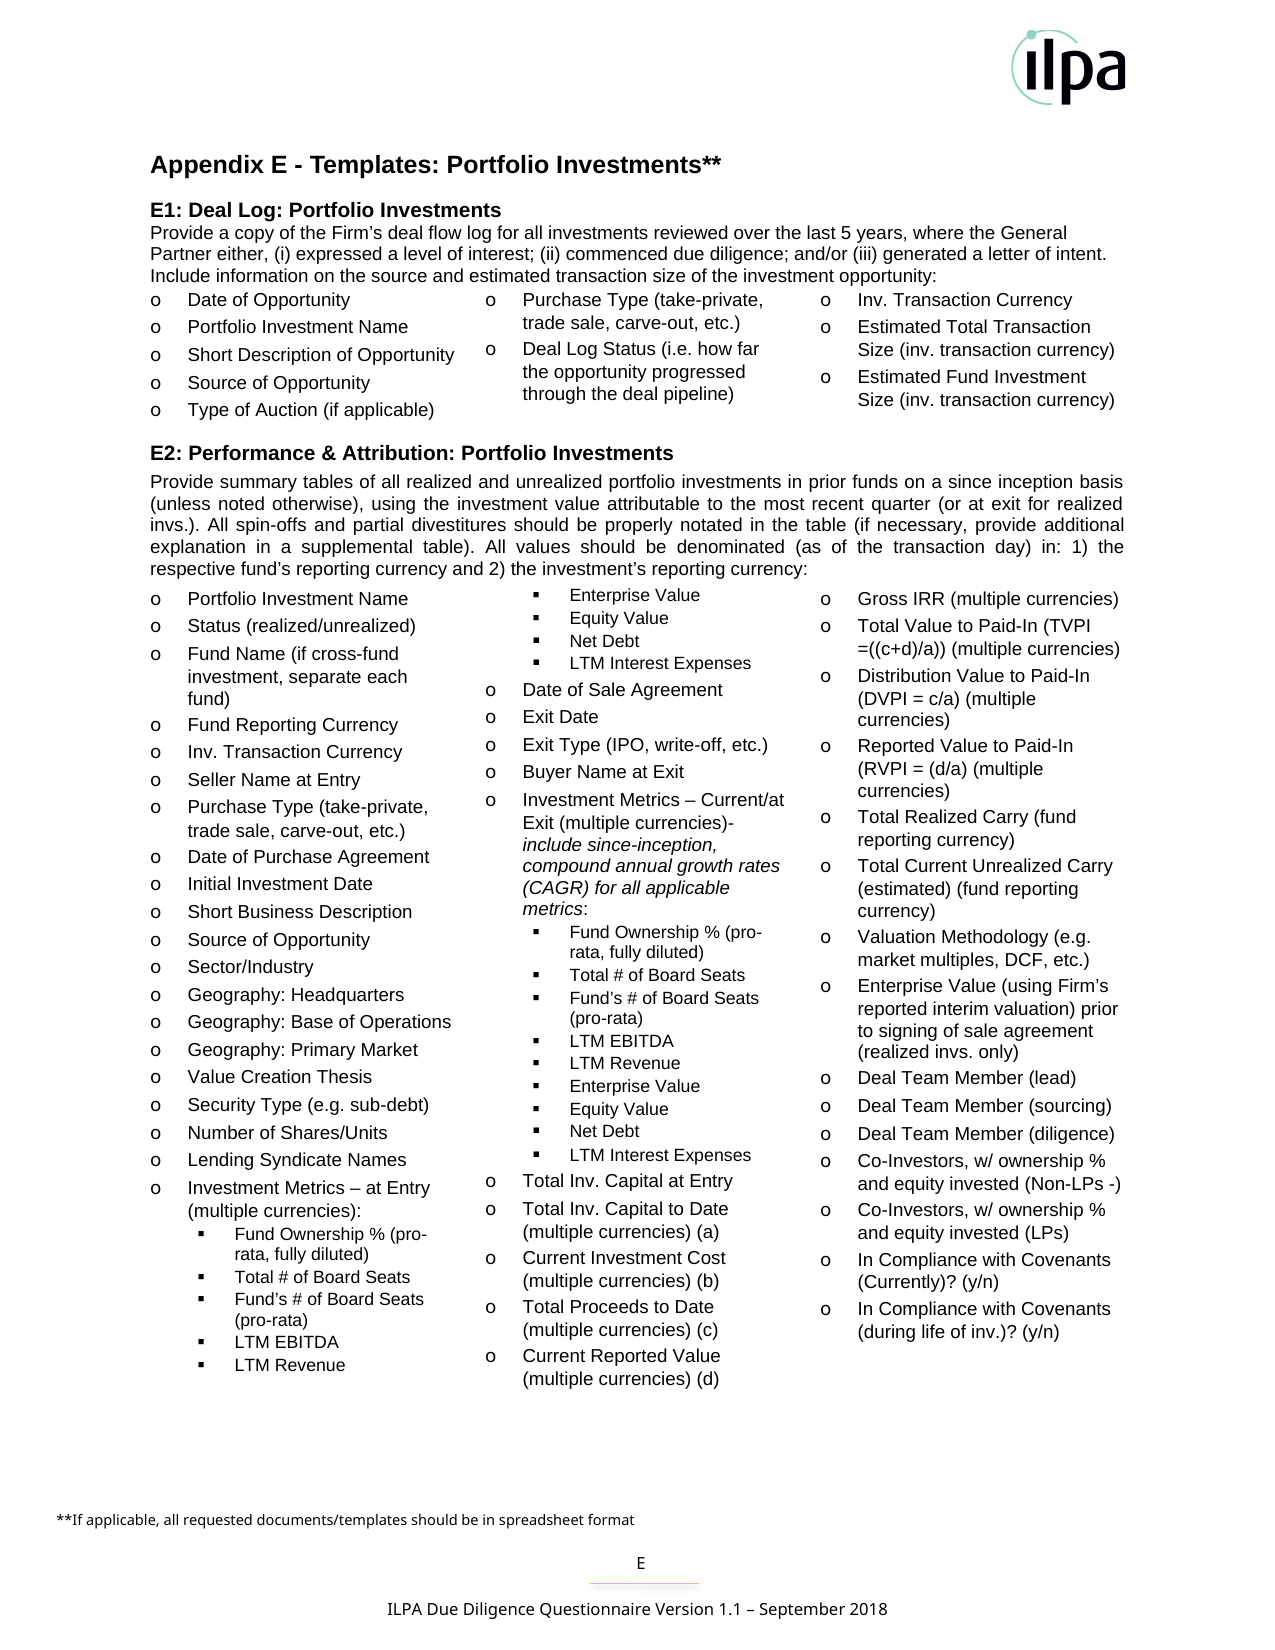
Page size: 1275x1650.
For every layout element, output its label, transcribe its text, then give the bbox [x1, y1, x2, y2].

list Fund Reporting Currency [150, 711, 455, 737]
list Deal Log Status (i.e. how far the opportunity progressed through the deal pipeline) [485, 335, 790, 404]
text Provide a copy of the Firm’s deal flow log for all investments reviewed over the last 5 years, where the General Partner either, (i) expressed a level of interest; (ii) commenced due diligence; and/or (iii) generated a letter of intent. Include information on the source and estimated transaction size of the investment opportunity: [150, 221, 1125, 286]
list Lending Syndicate Names [150, 1147, 455, 1172]
list In Compliance with Covenants (Currently)? (y/n) [820, 1246, 1125, 1293]
list Fund Ownership % (pro-rata, fully diluted) [197, 1223, 455, 1264]
list Gross IRR (multiple currencies) [820, 585, 1125, 611]
list Short Description of Opportunity [150, 341, 455, 367]
list Inv. Transaction Currency [820, 286, 1125, 312]
list Exit Type (IPO, write-off, etc.) [485, 731, 790, 757]
list Deal Team Member (sourcing) [820, 1092, 1125, 1118]
list Value Creation Thesis [150, 1064, 455, 1089]
list Total Inv. Capital at Entry [485, 1167, 790, 1193]
list Date of Opportunity [150, 286, 455, 312]
list Total Proceeds to Date (multiple currencies) (c) [485, 1293, 790, 1340]
list Fund’s # of Board Seats (pro-rata) [197, 1289, 455, 1330]
list Security Type (e.g. sub-debt) [150, 1091, 455, 1117]
list Short Business Description [150, 898, 455, 924]
list Enterprise Value (using Firm’s reported interim valuation) prior to signing of sale agreement (realized invs. only) [820, 972, 1125, 1063]
list Current Reported Value (multiple currencies) (d) [485, 1342, 790, 1389]
list Geography: Headquarters [150, 981, 455, 1007]
list Buyer Name at Exit [485, 759, 790, 784]
list Total Value to Paid-In (TVPI =((c+d)/a)) (multiple currencies) [820, 613, 1125, 660]
list LTM Revenue [197, 1355, 455, 1375]
list Purchase Type (take-private, trade sale, carve-out, etc.) [150, 794, 455, 841]
list LTM EBITDA [197, 1332, 455, 1353]
list Portfolio Investment Name [150, 585, 455, 611]
list Exit Date [485, 703, 790, 729]
list Sector/Industry [150, 953, 455, 979]
list Seller Name at Entry [150, 766, 455, 792]
list Co-Investors, w/ ownership % and equity invested (LPs) [820, 1197, 1125, 1244]
list Geography: Primary Market [150, 1036, 455, 1062]
list Investment Metrics – at Entry (multiple currencies): [150, 1174, 455, 1221]
list LTM Revenue [532, 1053, 790, 1073]
list Fund’s # of Board Seats (pro-rata) [532, 987, 790, 1028]
list Equity Value [532, 608, 790, 628]
list Source of Opportunity [150, 369, 455, 394]
list Initial Investment Date [150, 871, 455, 896]
list Distribution Value to Paid-In (DVPI = c/a) (multiple currencies) [820, 662, 1125, 731]
list Total # of Board Seats [197, 1266, 455, 1287]
picture [1011, 30, 1125, 105]
subtitle Appendix E - Templates: Portfolio Investments** [150, 150, 1125, 179]
list Source of Opportunity [150, 926, 455, 951]
list Date of Sale Agreement [485, 676, 790, 701]
list Deal Team Member (lead) [820, 1065, 1125, 1090]
list Fund Ownership % (pro-rata, fully diluted) [532, 922, 790, 963]
list Provide summary tables of all realized and unrealized portfolio investments in prior funds on a since inception basis (unless noted otherwise), using the investment value attributable to the most recent quarter (or at exit for realized invs.). All spin-offs and partial divestitures should be properly notated in the table (if necessary, provide additional explanation in a supplemental table). All values should be denominated (as of the transaction day) in: 1) the respective fund’s reporting currency and 2) the investment’s reporting currency: [150, 471, 1125, 579]
list LTM EBITDA [532, 1030, 790, 1051]
list LTM Interest Expenses [532, 1144, 790, 1165]
list Purchase Type (take-private, trade sale, carve-out, etc.) [485, 286, 790, 333]
list Enterprise Value [532, 585, 790, 606]
list Number of Shares/Units [150, 1119, 455, 1144]
list Date of Purchase Agreement [150, 843, 455, 868]
list Estimated Fund Investment Size (inv. transaction currency) [820, 363, 1125, 410]
list Net Debt [532, 630, 790, 651]
list Total Current Unrealized Carry (estimated) (fund reporting currency) [820, 852, 1125, 921]
list In Compliance with Covenants (during life of inv.)? (y/n) [820, 1295, 1125, 1342]
list Reported Value to Paid-In (RVPI = (d/a) (multiple currencies) [820, 733, 1125, 801]
list Co-Investors, w/ ownership % and equity invested (Non-LPs -) [820, 1147, 1125, 1194]
list Type of Auction (if applicable) [150, 397, 455, 422]
list Status (realized/unrealized) [150, 613, 455, 638]
list Enterprise Value [532, 1076, 790, 1096]
list Total Realized Carry (fund reporting currency) [820, 803, 1125, 850]
list E2: Performance & Attribution: Portfolio Investments [150, 441, 1125, 465]
list Inv. Transaction Currency [150, 739, 455, 764]
list Portfolio Investment Name [150, 314, 455, 339]
list Total Inv. Capital to Date (multiple currencies) (a) [485, 1195, 790, 1242]
list Valuation Methodology (e.g. market multiples, DCF, etc.) [820, 923, 1125, 970]
list Fund Name (if cross-fund investment, separate each fund) [150, 640, 455, 709]
list E1: Deal Log: Portfolio Investments [150, 197, 1125, 221]
list Net Debt [532, 1121, 790, 1142]
list Investment Metrics – Current/at Exit (multiple currencies)- include since-inception, compound annual growth rates (CAGR) for all applicable metrics: [485, 786, 790, 920]
list LTM Interest Expenses [532, 653, 790, 674]
list Deal Team Member (diligence) [820, 1120, 1125, 1145]
list Equity Value [532, 1098, 790, 1119]
list Geography: Base of Operations [150, 1009, 455, 1034]
list Total # of Board Seats [532, 965, 790, 985]
list Current Investment Cost (multiple currencies) (b) [485, 1244, 790, 1291]
list Estimated Total Transaction Size (inv. transaction currency) [820, 314, 1125, 361]
